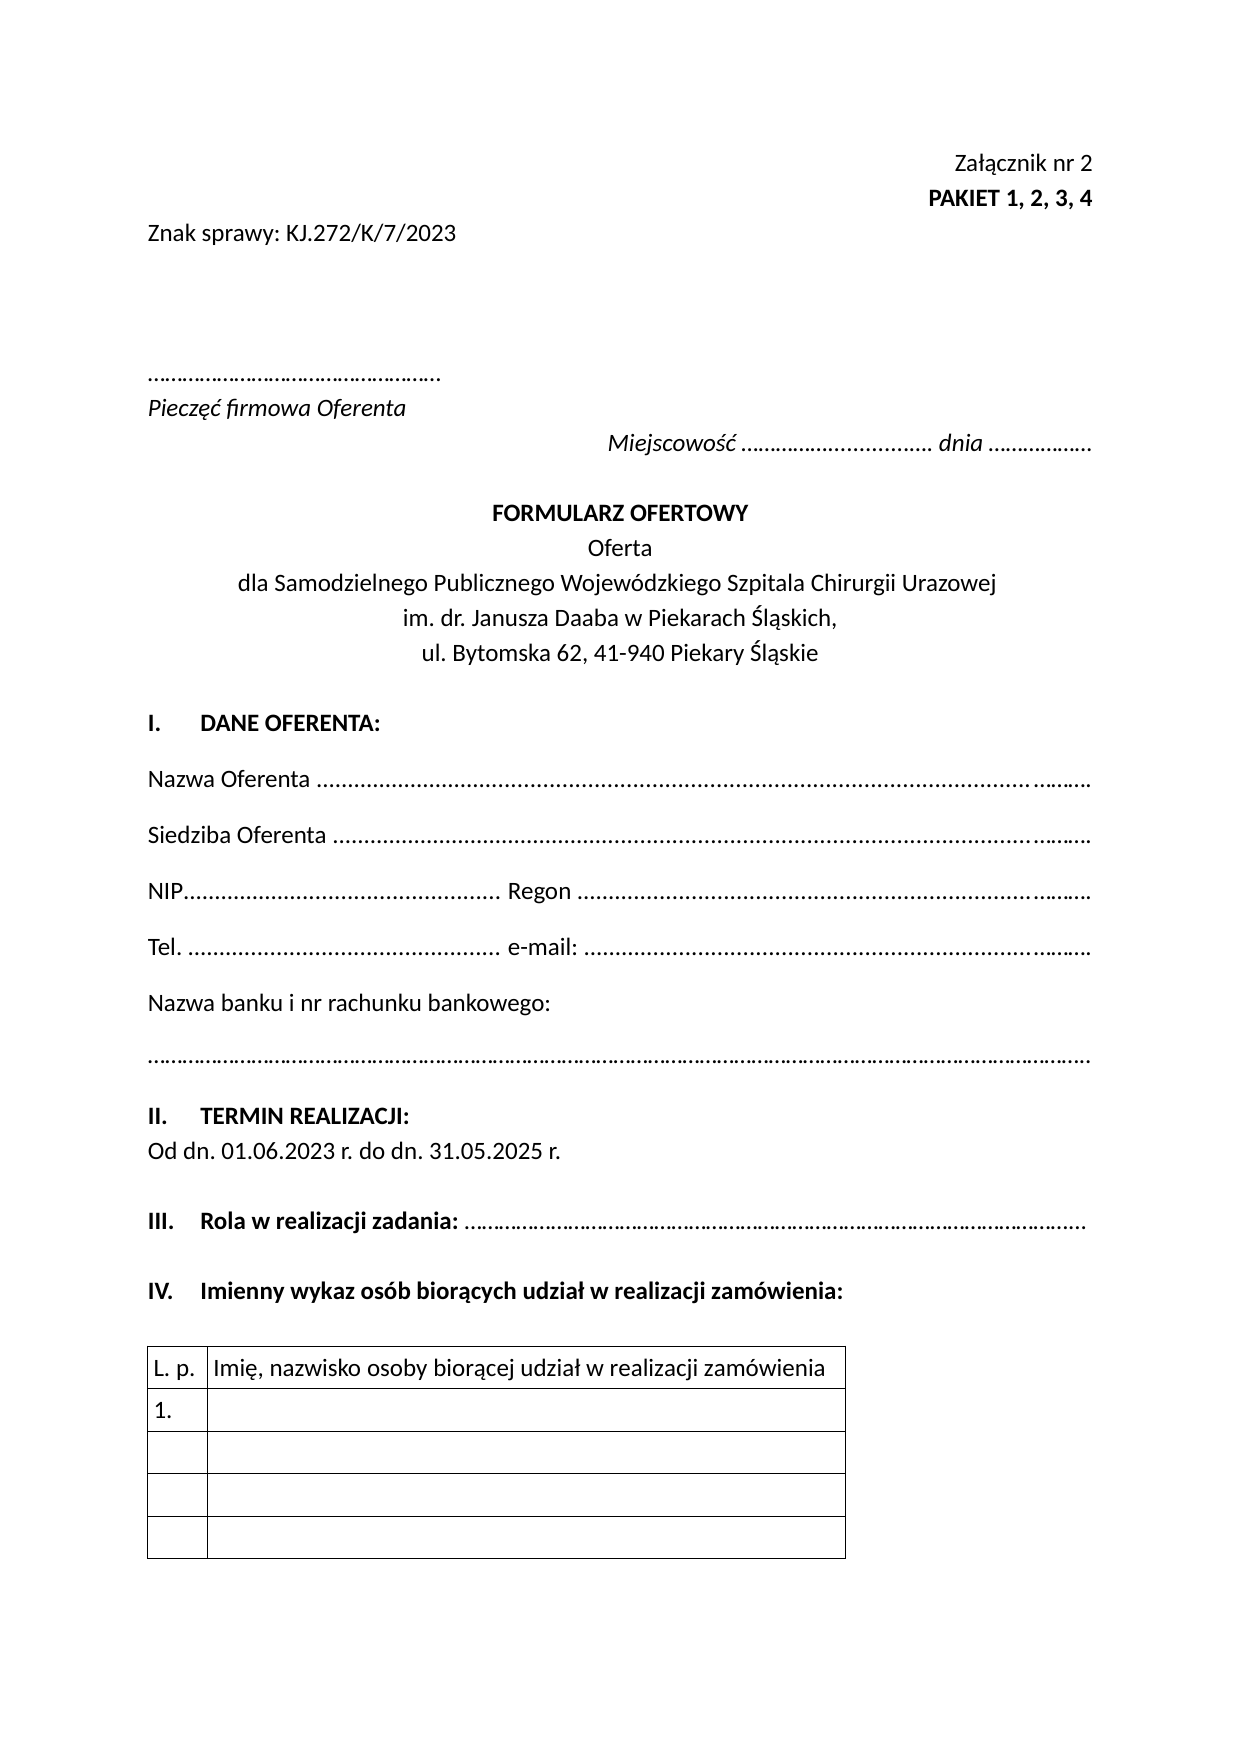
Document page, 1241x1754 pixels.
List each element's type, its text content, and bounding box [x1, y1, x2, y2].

text …………………………………………… [148, 358, 1093, 388]
table_cell 1. [148, 1389, 207, 1431]
text ……………………………………………………………………………………………………………………………………………….. [148, 1039, 1093, 1070]
text Nazwa Oferenta ………. [148, 763, 1093, 794]
text Pieczęć firmowa Oferenta [148, 393, 1093, 423]
text III. Rola w realizacji zadania: ……………………………………………………………………………………………... [148, 1206, 1093, 1236]
text Nazwa banku i nr rachunku bankowego: [148, 987, 1093, 1017]
table_header L. p. [148, 1347, 207, 1388]
text Załącznik nr 2 [148, 148, 1093, 178]
table_header Imię, nazwisko osoby biorącej udział w realizacji zamówienia [208, 1347, 845, 1388]
text dla Samodzielnego Publicznego Wojewódzkiego Szpitala Chirurgii Urazowej im. dr. Janusza Daaba w Piekarach Śląskich, ul. Bytomska 62, 41-940 Piekary Śląskie [148, 568, 1093, 668]
text PAKIET 1, 2, 3, 4 [148, 183, 1093, 213]
list IV. Imienny wykaz osób biorących udział w realizacji zamówienia: [148, 1276, 1093, 1306]
text II. TERMIN REALIZACJI: [148, 1101, 1093, 1131]
table_cell [208, 1432, 845, 1473]
text Znak sprawy: KJ.272/K/7/2023 [148, 218, 1093, 248]
text Tel. e-mail: ………. [148, 931, 1093, 961]
text Oferta [148, 533, 1093, 563]
text FORMULARZ OFERTOWY [148, 498, 1093, 528]
text NIP Regon ………. [148, 875, 1093, 906]
table_cell [148, 1474, 207, 1516]
table_cell [208, 1474, 845, 1516]
table_cell [148, 1517, 207, 1558]
text I. DANE OFERENTA: [148, 708, 1093, 738]
text Miejscowość …………….............…. dnia ……………… [148, 428, 1093, 458]
table_cell [208, 1517, 845, 1558]
table_cell [148, 1432, 207, 1473]
text Od dn. 01.06.2023 r. do dn. 31.05.2025 r. [148, 1136, 1093, 1166]
table_cell [208, 1389, 845, 1431]
text Siedziba Oferenta ………. [148, 819, 1093, 850]
